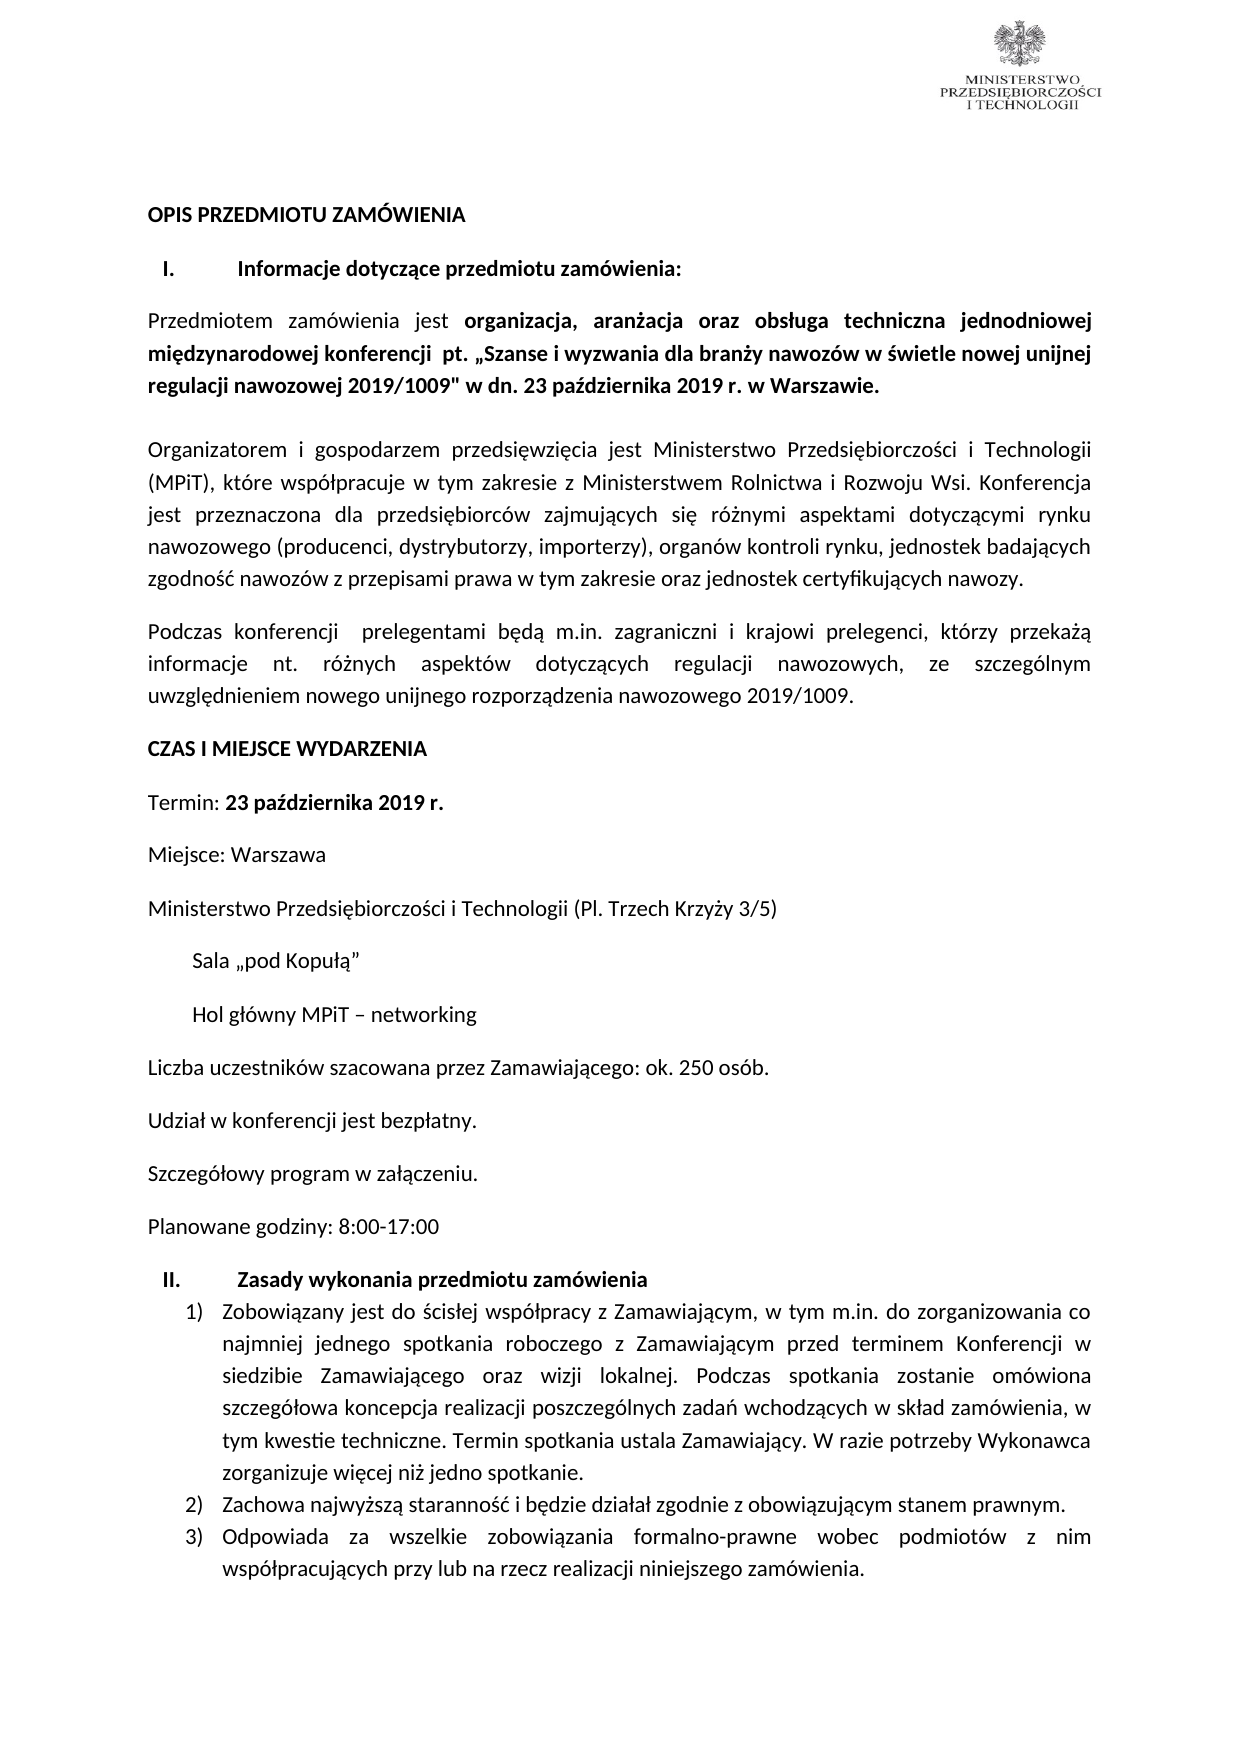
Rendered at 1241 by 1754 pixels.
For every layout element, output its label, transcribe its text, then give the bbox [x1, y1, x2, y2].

list Odpowiada za wszelkie zobowiązania formalno-prawne wobec podmiotów z nim współpracujących przy lub na rzecz realizacji niniejszego zamówienia. [185, 1522, 1093, 1582]
text Ministerstwo Przedsiębiorczości i Technologii (Pl. Trzech Krzyży 3/5) [148, 894, 1093, 922]
list Zasady wykonania przedmiotu zamówienia [162, 1265, 1093, 1293]
picture [913, 0, 1124, 157]
text OPIS PRZEDMIOTU ZAMÓWIENIA [148, 201, 1093, 229]
text Planowane godziny: 8:00-17:00 [148, 1212, 1093, 1240]
text Przedmiotem zamówienia jest organizacja, aranżacja oraz obsługa techniczna jednodniowej międzynarodowej konferencji pt. „Szanse i wyzwania dla branży nawozów w świetle nowej unijnej regulacji nawozowej 2019/1009" w dn. 23 października 2019 r. w Warszawie. [148, 307, 1093, 399]
text Miejsce: Warszawa [148, 841, 1093, 869]
text Termin: 23 października 2019 r. [148, 788, 1093, 816]
text Podczas konferencji prelegentami będą m.in. zagraniczni i krajowi prelegenci, którzy przekażą informacje nt. różnych aspektów dotyczących regulacji nawozowych, ze szczególnym uwzględnieniem nowego unijnego rozporządzenia nawozowego 2019/1009. [148, 617, 1093, 709]
text Liczba uczestników szacowana przez Zamawiającego: ok. 250 osób. [148, 1053, 1093, 1081]
list Zobowiązany jest do ścisłej współpracy z Zamawiającym, w tym m.in. do zorganizowania co najmniej jednego spotkania roboczego z Zamawiającym przed terminem Konferencji w siedzibie Zamawiającego oraz wizji lokalnej. Podczas spotkania zostanie omówiona szczegółowa koncepcja realizacji poszczególnych zadań wchodzących w skład zamówienia, w tym kwestie techniczne. Termin spotkania ustala Zamawiający. W razie potrzeby Wykonawca zorganizuje więcej niż jedno spotkanie. [185, 1297, 1093, 1486]
text Organizatorem i gospodarzem przedsięwzięcia jest Ministerstwo Przedsiębiorczości i Technologii (MPiT), które współpracuje w tym zakresie z Ministerstwem Rolnictwa i Rozwoju Wsi. Konferencja jest przeznaczona dla przedsiębiorców zajmujących się różnymi aspektami dotyczącymi rynku nawozowego (producenci, dystrybutorzy, importerzy), organów kontroli rynku, jednostek badających zgodność nawozów z przepisami prawa w tym zakresie oraz jednostek certyfikujących nawozy. [148, 435, 1093, 592]
list Zachowa najwyższą staranność i będzie działał zgodnie z obowiązującym stanem prawnym. [185, 1490, 1093, 1518]
text Udział w konferencji jest bezpłatny. [148, 1106, 1093, 1134]
text Sala „pod Kopułą” [192, 947, 1093, 975]
text Szczegółowy program w załączeniu. [148, 1159, 1093, 1187]
list Informacje dotyczące przedmiotu zamówienia: [162, 254, 1093, 282]
text CZAS I MIEJSCE WYDARZENIA [148, 734, 1093, 763]
text Hol główny MPiT – networking [192, 1000, 1093, 1028]
